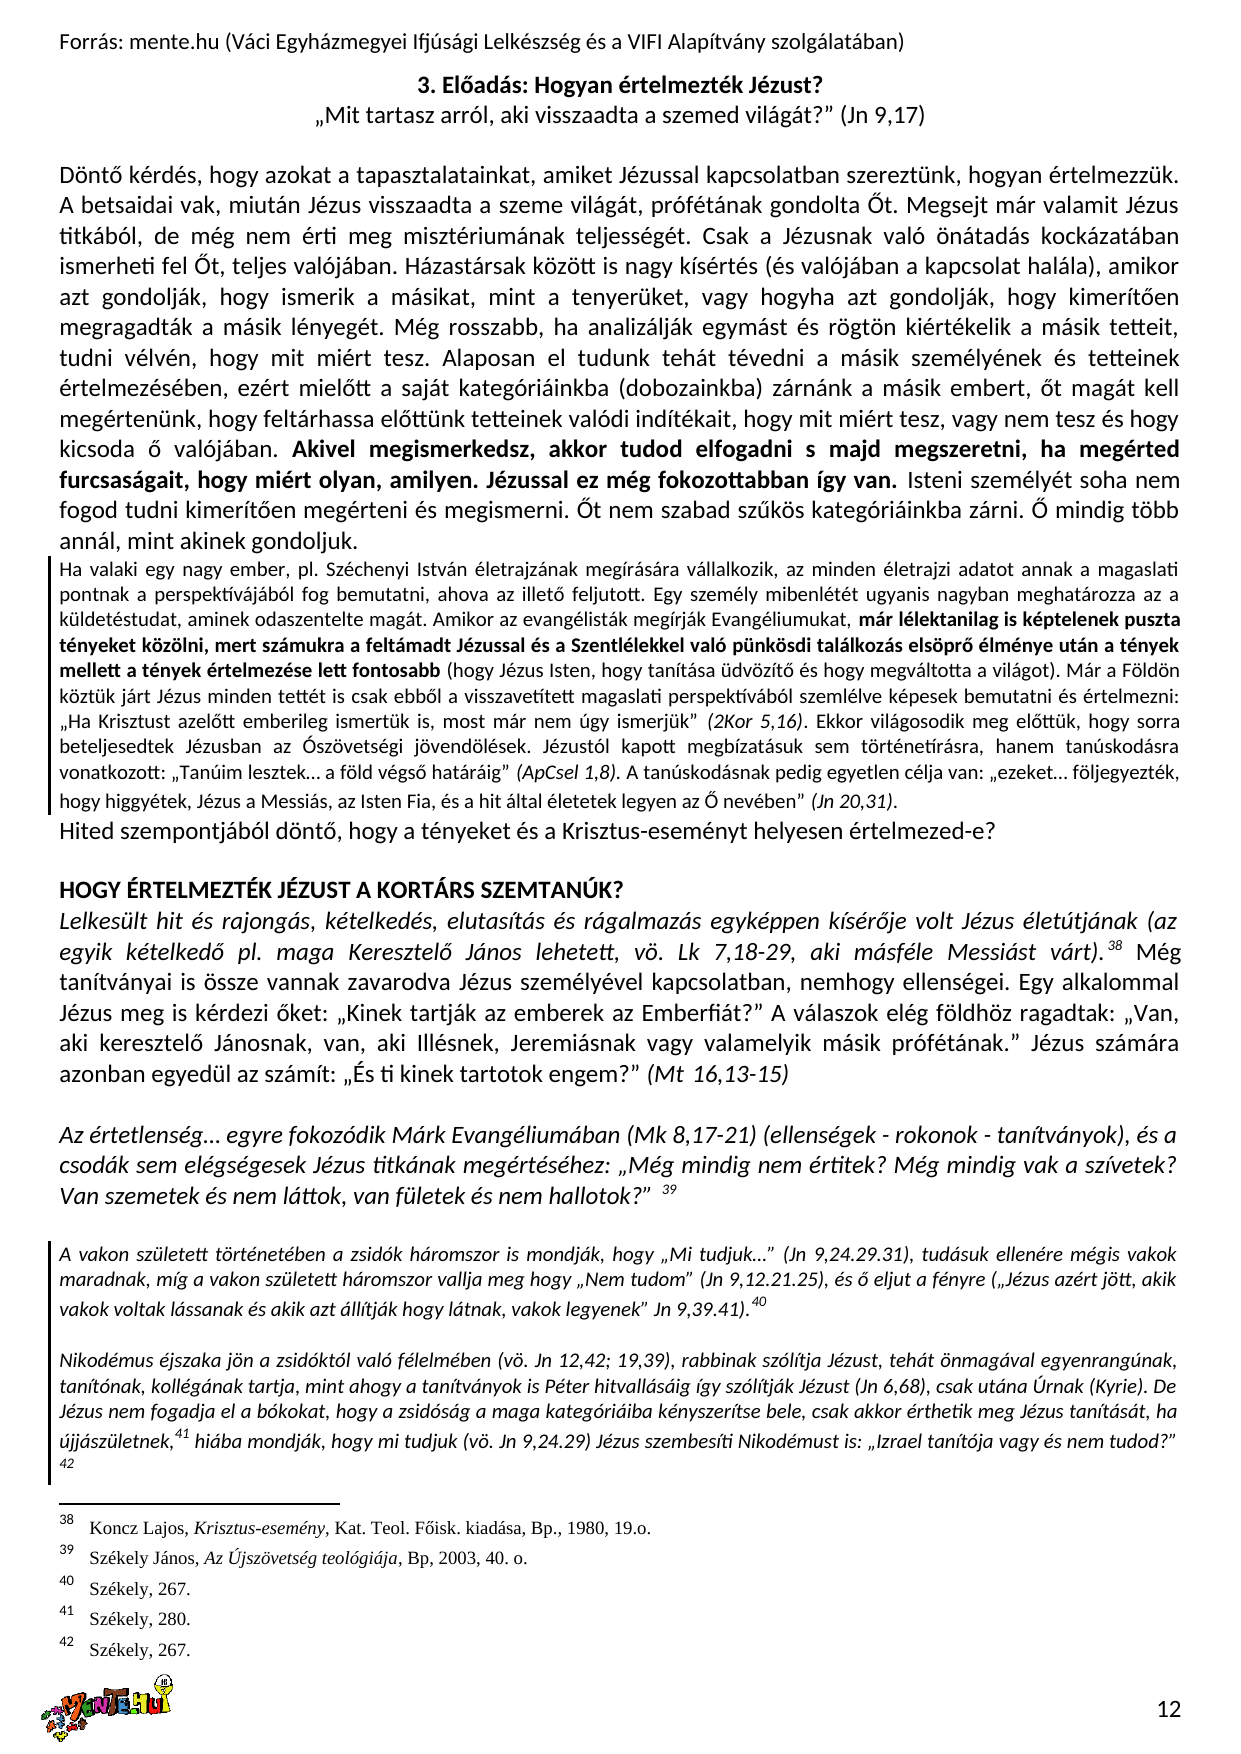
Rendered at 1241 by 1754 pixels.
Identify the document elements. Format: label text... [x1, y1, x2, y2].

text A vakon született történetében a zsidók háromszor is mondják, hogy „Mi tudjuk…” (Jn 9,24.29.31), tudásuk ellenére mégis vakok maradnak, míg a vakon született háromszor vallja meg hogy „Nem tudom” (Jn 9,12.21.25), és ő eljut a fényre („Jézus azért jött, akik vakok voltak lássanak és akik azt állítják hogy látnak, vakok legyenek” Jn 9,39.41). [59, 1241, 1181, 1322]
text Lelkesült hit és rajongás, kételkedés, elutasítás és rágalmazás egyképpen kísérője volt Jézus életútjának (az egyik kételkedő pl. maga Keresztelő János lehetett, vö. Lk 7,18-29, aki másféle Messiást várt). Még tanítványai is össze vannak zavarodva Jézus személyével kapcsolatban, nemhogy ellenségei. Egy alkalommal Jézus meg is kérdezi őket: „Kinek tartják az emberek az Emberfiát?” A válaszok elég földhöz ragadtak: „Van, aki keresztelő Jánosnak, van, aki Illésnek, Jeremiásnak vagy valamelyik másik prófétának.” Jézus számára azonban egyedül az számít: „És ti kinek tartotok engem?” (Mt 16,13-15) [59, 905, 1181, 1088]
text 3. Előadás: Hogyan értelmezték Jézust? [59, 69, 1181, 99]
text Hited szempontjából döntő, hogy a tényeket és a Krisztus-eseményt helyesen értelmezed-e? [59, 815, 1181, 846]
text Döntő kérdés, hogy azokat a tapasztalatainkat, amiket Jézussal kapcsolatban szereztünk, hogyan értelmezzük. A betsaidai vak, miután Jézus visszaadta a szeme világát, prófétának gondolta Őt. Megsejt már valamit Jézus titkából, de még nem érti meg misztériumának teljességét. Csak a Jézusnak való önátadás kockázatában ismerheti fel Őt, teljes valójában. Házastársak között is nagy kísértés (és valójában a kapcsolat halála), amikor azt gondolják, hogy ismerik a másikat, mint a tenyerüket, vagy hogyha azt gondolják, hogy kimerítően megragadták a másik lényegét. Még rosszabb, ha analizálják egymást és rögtön kiértékelik a másik tetteit, tudni vélvén, hogy mit miért tesz. Alaposan el tudunk tehát tévedni a másik személyének és tetteinek értelmezésében, ezért mielőtt a saját kategóriáinkba (dobozainkba) zárnánk a másik embert, őt magát kell megértenünk, hogy feltárhassa előttünk tetteinek valódi indítékait, hogy mit miért tesz, vagy nem tesz és hogy kicsoda ő valójában. Akivel megismerkedsz, akkor tudod elfogadni s majd megszeretni, ha megérted furcsaságait, hogy miért olyan, amilyen. Jézussal ez még fokozottabban így van. Isteni személyét soha nem fogod tudni kimerítően megérteni és megismerni. Őt nem szabad szűkös kategóriáinkba zárni. Ő mindig több annál, mint akinek gondoljuk. [59, 159, 1181, 556]
text HOGY ÉRTELMEZTÉK JÉZUST A KORTÁRS SZEMTANÚK? [59, 875, 1181, 905]
text „Mit tartasz arról, aki visszaadta a szemed világát?” (Jn 9,17) [59, 99, 1181, 130]
text Ha valaki egy nagy ember, pl. Széchenyi István életrajzának megírására vállalkozik, az minden életrajzi adatot annak a magaslati pontnak a perspektívájából fog bemutatni, ahova az illető feljutott. Egy személy mibenlétét ugyanis nagyban meghatározza az a küldetéstudat, aminek odaszentelte magát. Amikor az evangélisták megírják Evangéliumukat, már lélektanilag is képtelenek puszta tényeket közölni, mert számukra a feltámadt Jézussal és a Szentlélekkel való pünkösdi találkozás elsöprő élménye után a tények mellett a tények értelmezése lett fontosabb (hogy Jézus Isten, hogy tanítása üdvözítő és hogy megváltotta a világot). Már a Földön köztük járt Jézus minden tettét is csak ebből a visszavetített magaslati perspektívából szemlélve képesek bemutatni és értelmezni: „Ha Krisztust azelőtt emberileg ismertük is, most már nem úgy ismerjük” (2Kor 5,16). Ekkor világosodik meg előttük, hogy sorra beteljesedtek Jézusban az Ószövetségi jövendölések. Jézustól kapott megbízatásuk sem történetírásra, hanem tanúskodásra vonatkozott: „Tanúim lesztek… a föld végső határáig” (ApCsel 1,8). A tanúskodásnak pedig egyetlen célja van: „ezeket… följegyezték, hogy higgyétek, Jézus a Messiás, az Isten Fia, és a hit által életetek legyen az Ő nevében” (Jn 20,31). [59, 556, 1181, 815]
picture [39, 1665, 178, 1744]
text Az értetlenség… egyre fokozódik Márk Evangéliumában (Mk 8,17-21) (ellenségek - rokonok - tanítványok), és a csodák sem elégségesek Jézus titkának megértéséhez: „Még mindig nem értitek? Még mindig vak a szívetek? Van szemetek és nem láttok, van fületek és nem hallotok?” [59, 1119, 1181, 1210]
text Nikodémus éjszaka jön a zsidóktól való félelmében (vö. Jn 12,42; 19,39), rabbinak szólítja Jézust, tehát önmagával egyenrangúnak, tanítónak, kollégának tartja, mint ahogy a tanítványok is Péter hitvallásáig így szólítják Jézust (Jn 6,68), csak utána Úrnak (Kyrie). De Jézus nem fogadja el a bókokat, hogy a zsidóság a maga kategóriáiba kényszerítse bele, csak akkor érthetik meg Jézus tanítását, ha újjászületnek, hiába mondják, hogy mi tudjuk (vö. Jn 9,24.29) Jézus szembesíti Nikodémust is: „Izrael tanítója vagy és nem tudod?” [59, 1348, 1181, 1485]
